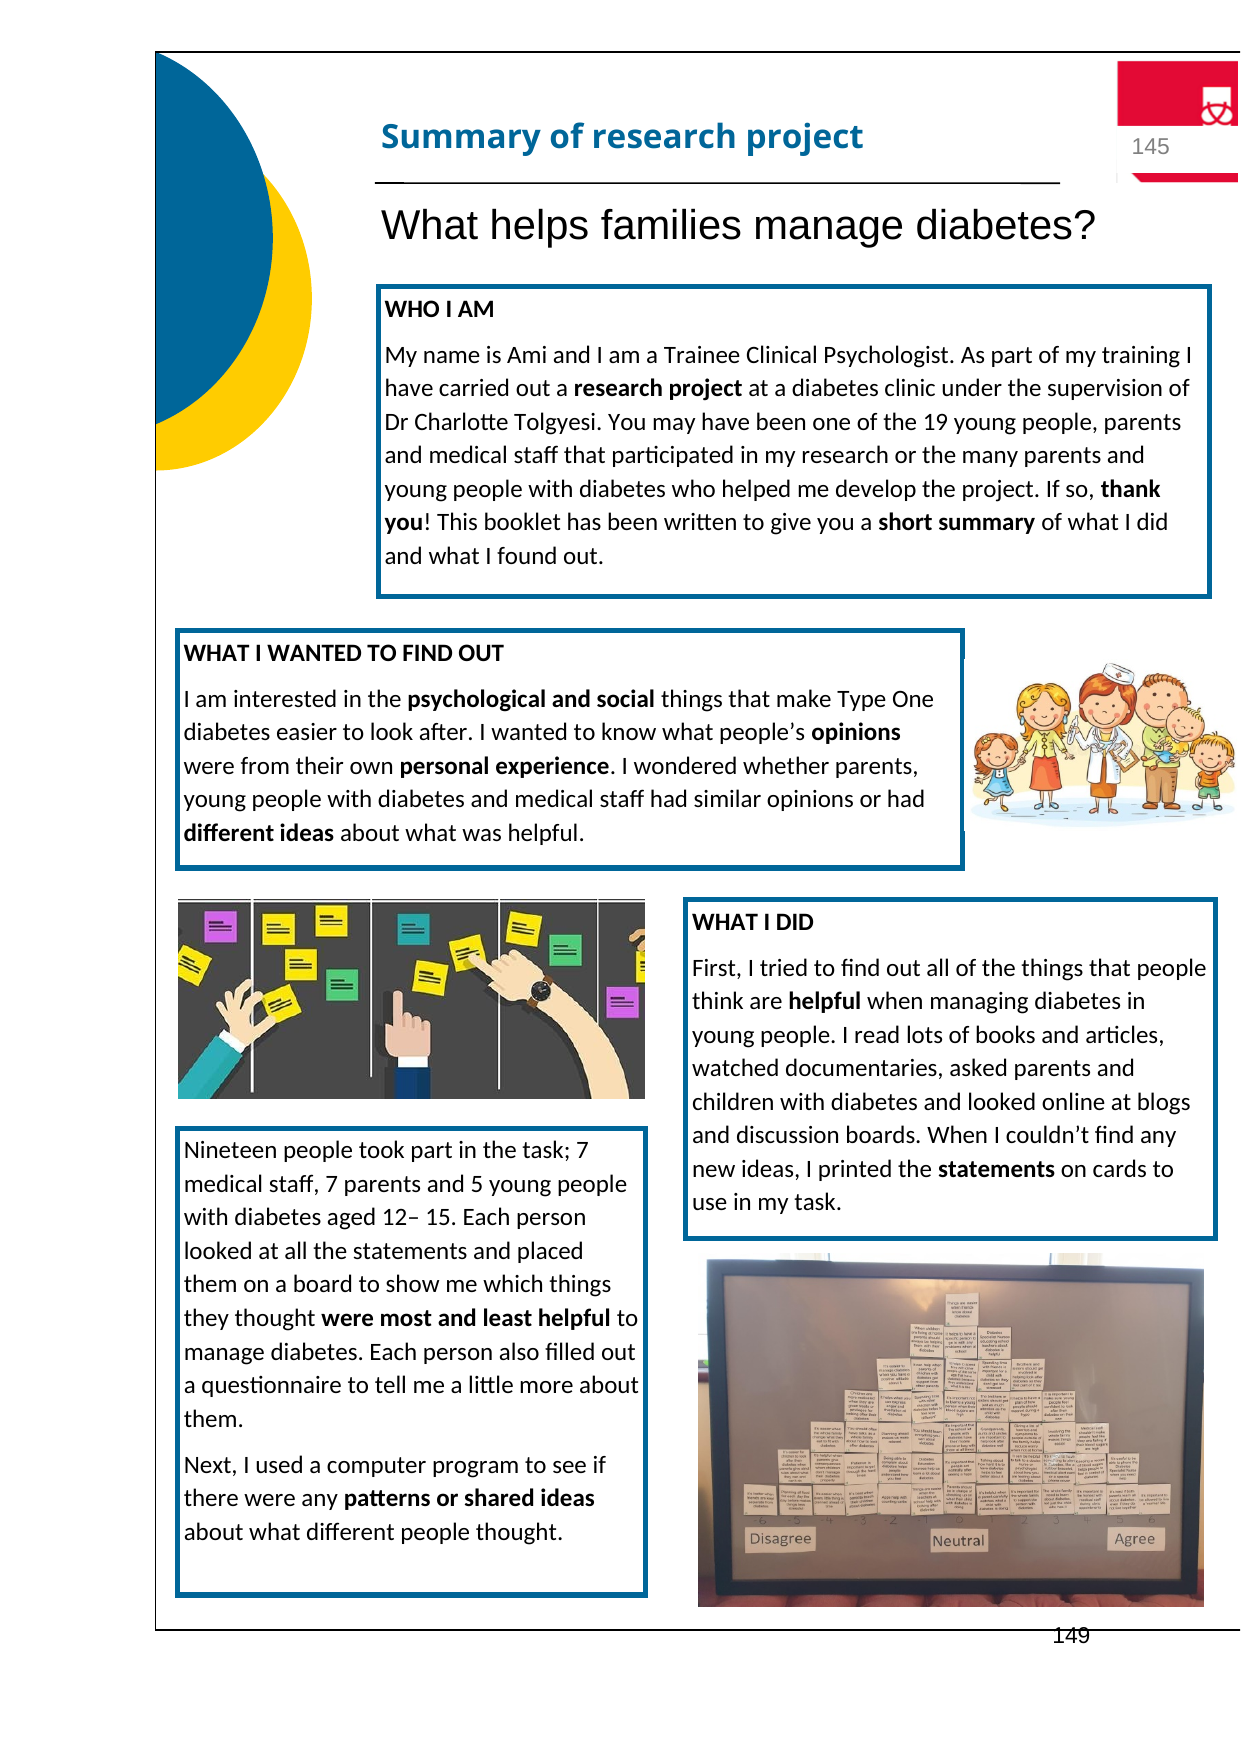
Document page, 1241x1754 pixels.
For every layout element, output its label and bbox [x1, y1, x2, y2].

picture [965, 659, 1241, 831]
picture [178, 899, 645, 1099]
picture [1116, 173, 1238, 183]
picture [698, 1253, 1204, 1607]
picture [1116, 60, 1238, 125]
